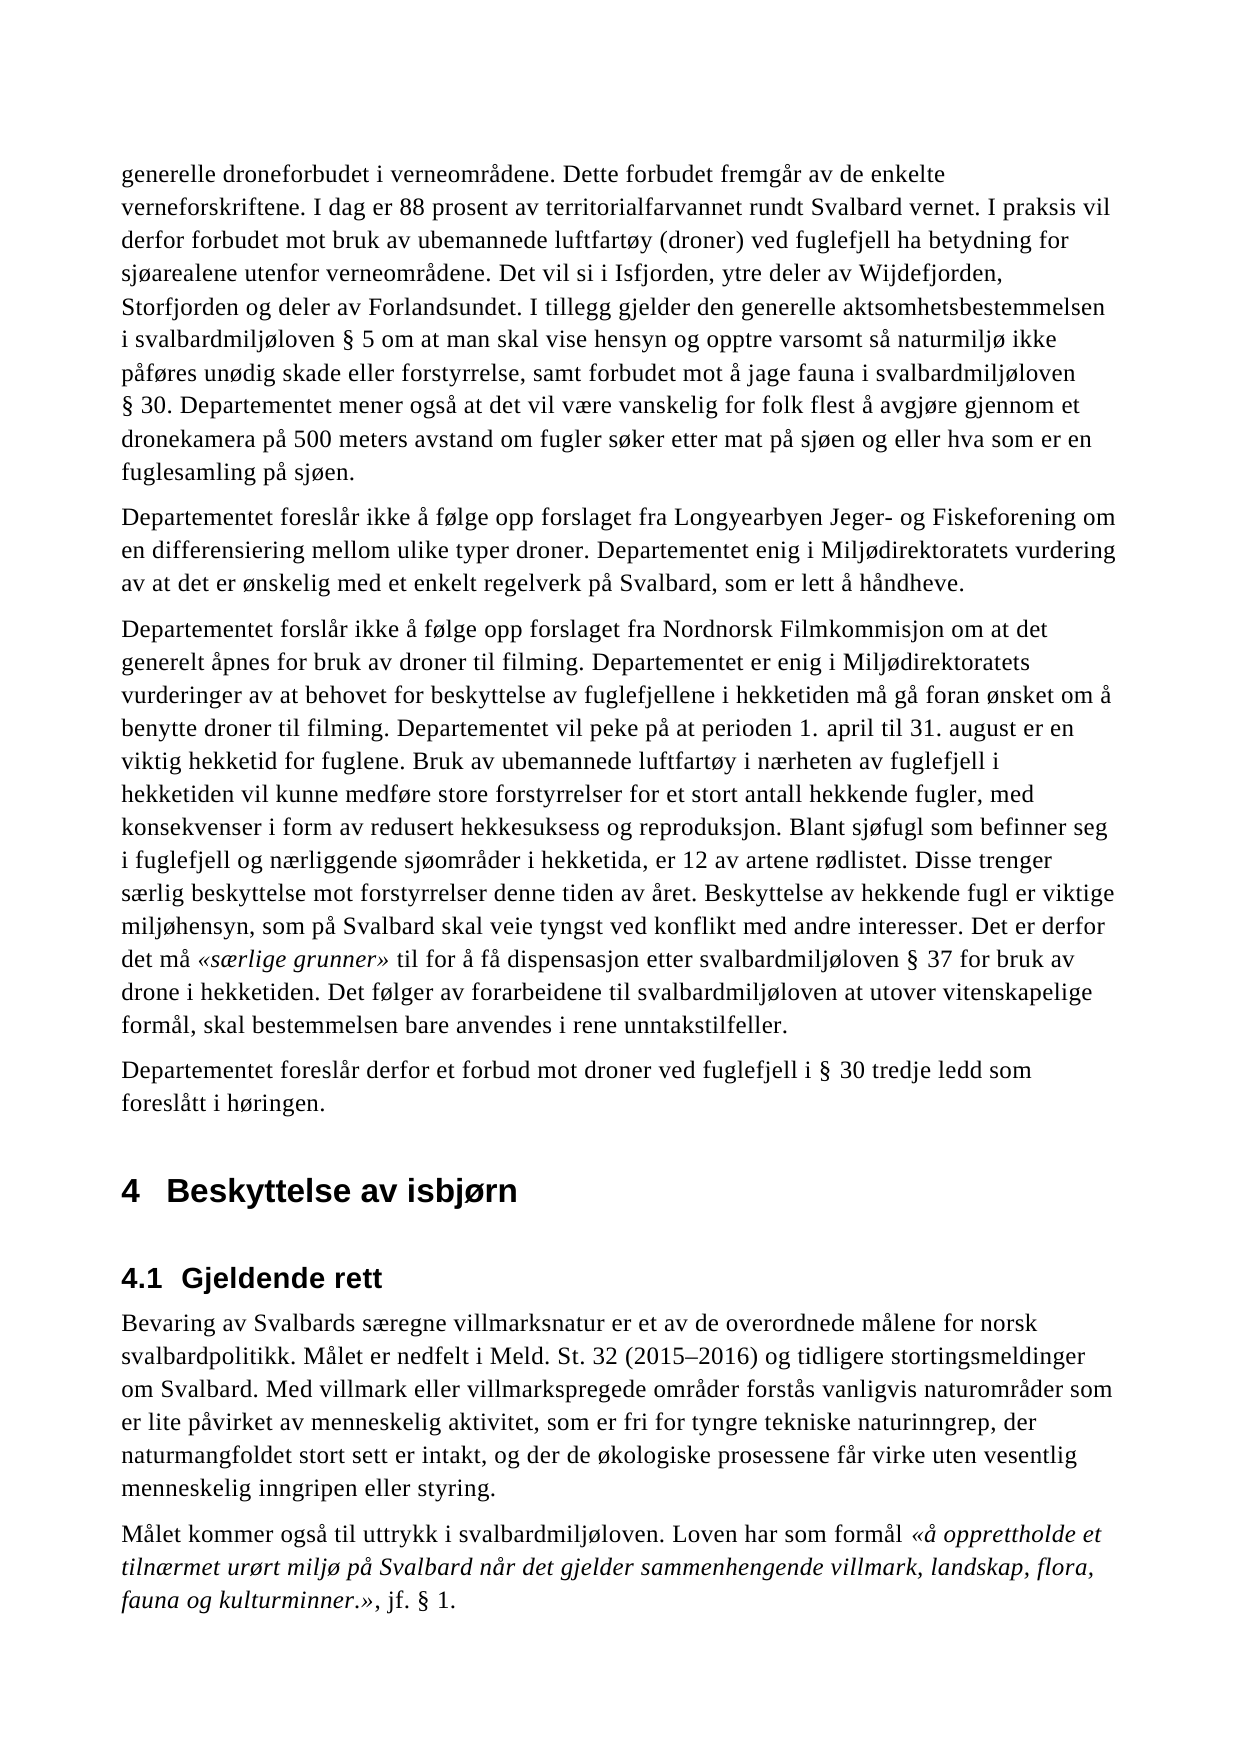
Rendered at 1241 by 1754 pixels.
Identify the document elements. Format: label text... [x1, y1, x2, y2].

subtitle Beskyttelse av isbjørn [121, 1172, 1119, 1210]
text Målet kommer også til uttrykk i svalbardmiljøloven. Loven har som formål «å opprettholde et tilnærmet urørt miljø på Svalbard når det gjelder sammenhengende villmark, landskap, flora, fauna og kulturminner.», jf. § 1. [121, 1519, 1119, 1614]
text Bevaring av Svalbards særegne villmarksnatur er et av de overordnede målene for norsk svalbardpolitikk. Målet er nedfelt i Meld. St. 32 (2015–2016) og tidligere stortingsmeldinger om Svalbard. Med villmark eller villmarkspregede områder forstås vanligvis naturområder som er lite påvirket av menneskelig aktivitet, som er fri for tyngre tekniske naturinngrep, der naturmangfoldet stort sett er intakt, og der de økologiske prosessene får virke uten vesentlig menneskelig inngripen eller styring. [121, 1308, 1119, 1502]
text Departementet foreslår derfor et forbud mot droner ved fuglefjell i § 30 tredje ledd som foreslått i høringen. [121, 1056, 1119, 1117]
text Departementet foreslår ikke å følge opp forslaget fra Longyearbyen Jeger- og Fiskeforening om en differensiering mellom ulike typer droner. Departementet enig i Miljødirektoratets vurdering av at det er ønskelig med et enkelt regelverk på Svalbard, som er lett å håndheve. [121, 502, 1119, 597]
subtitle Gjeldende rett [121, 1262, 1119, 1295]
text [121, 159, 1119, 485]
text Departementet forslår ikke å følge opp forslaget fra Nordnorsk Filmkommisjon om at det generelt åpnes for bruk av droner til filming. Departementet er enig i Miljødirektoratets vurderinger av at behovet for beskyttelse av fuglefjellene i hekketiden må gå foran ønsket om å benytte droner til filming. Departementet vil peke på at perioden 1. april til 31. august er en viktig hekketid for fuglene. Bruk av ubemannede luftfartøy i nærheten av fuglefjell i hekketiden vil kunne medføre store forstyrrelser for et stort antall hekkende fugler, med konsekvenser i form av redusert hekkesuksess og reproduksjon. Blant sjøfugl som befinner seg i fuglefjell og nærliggende sjøområder i hekketida, er 12 av artene rødlistet. Disse trenger særlig beskyttelse mot forstyrrelser denne tiden av året. Beskyttelse av hekkende fugl er viktige miljøhensyn, som på Svalbard skal veie tyngst ved konflikt med andre interesser. Det er derfor det må «særlige grunner» til for å få dispensasjon etter svalbardmiljøloven § 37 for bruk av drone i hekketiden. Det følger av forarbeidene til svalbardmiljøloven at utover vitenskapelige formål, skal bestemmelsen bare anvendes i rene unntakstilfeller. [121, 614, 1119, 1039]
